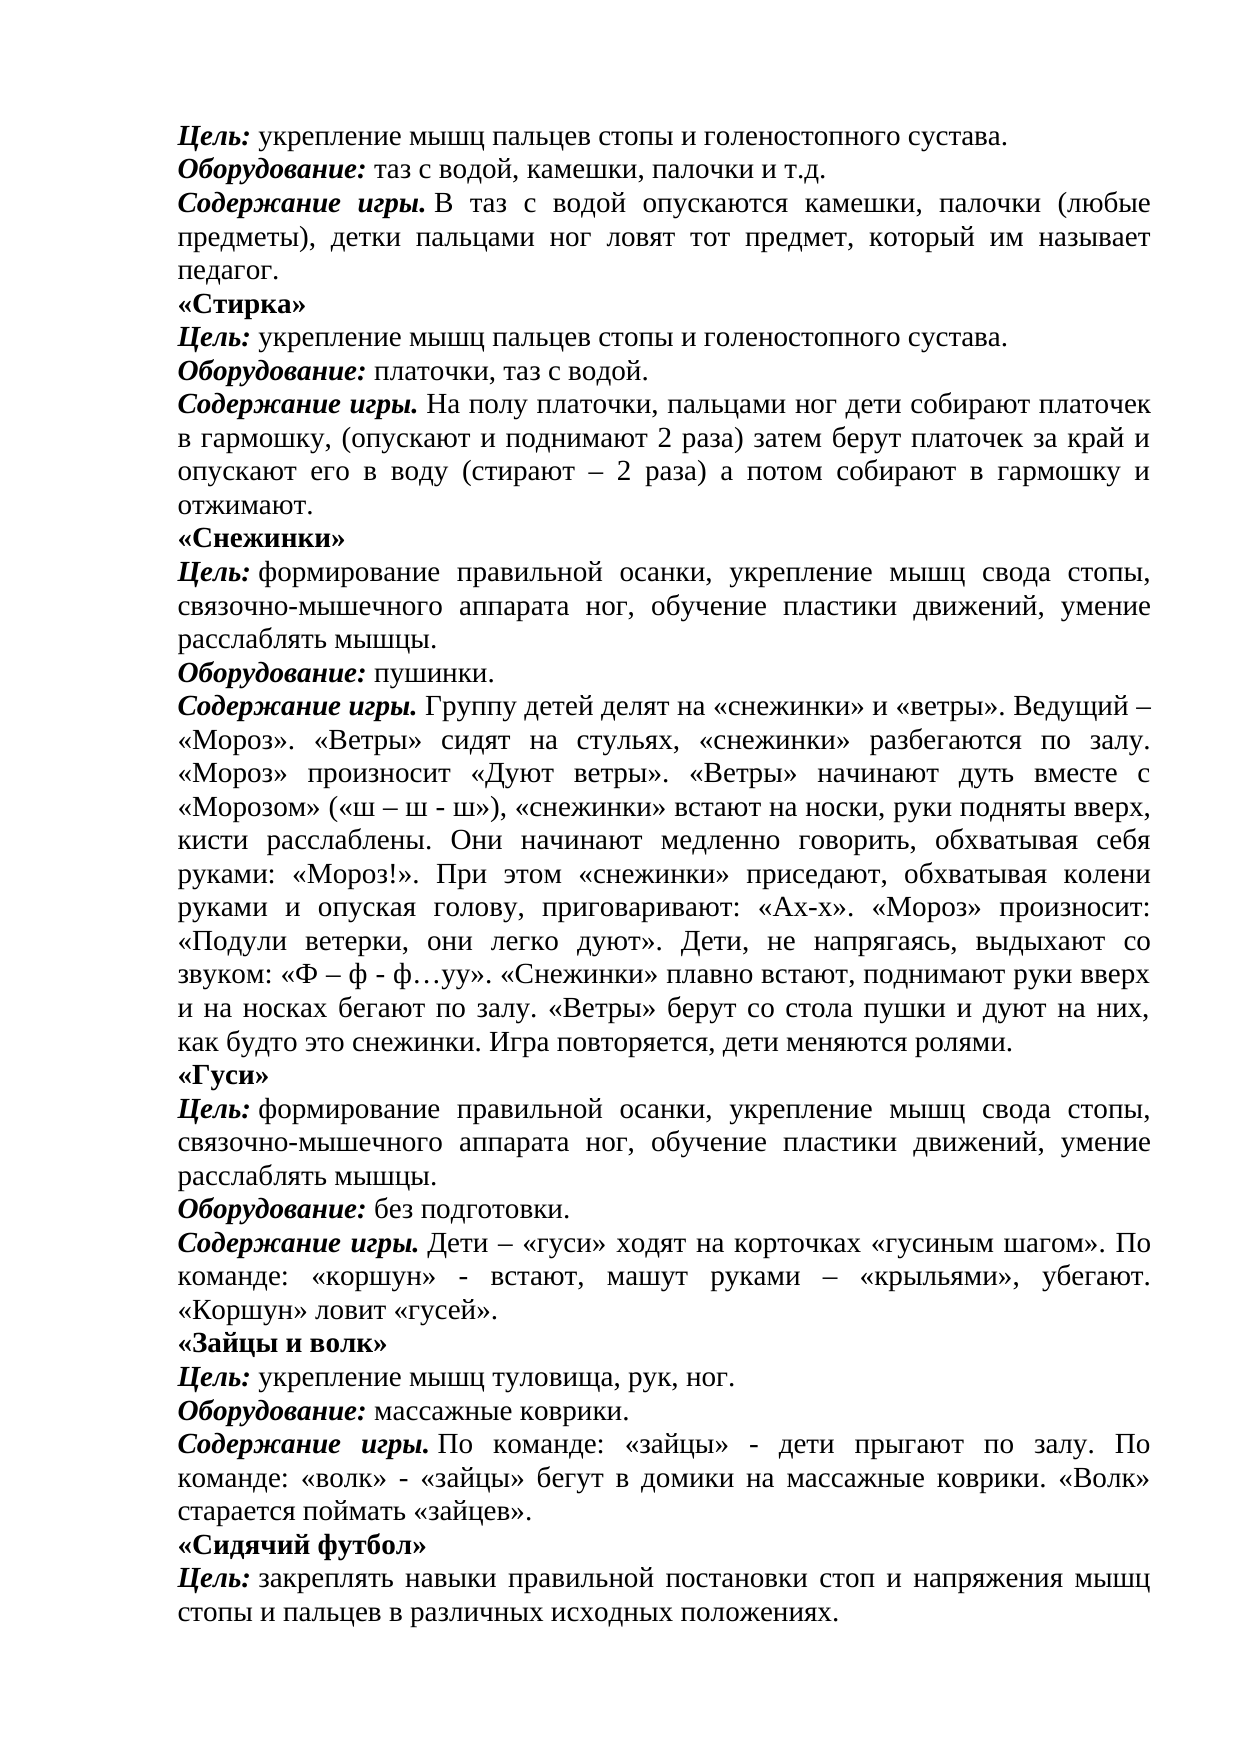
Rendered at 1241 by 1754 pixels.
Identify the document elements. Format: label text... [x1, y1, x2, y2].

text Содержание игры. Дети – «гуси» ходят на корточках «гусиным шагом». По команде: «коршун» - встают, машут руками – «крыльями», убегают. «Коршун» ловит «гусей». [177, 1225, 1152, 1326]
text Оборудование: пушинки. [177, 655, 1152, 688]
text Содержание игры. Группу детей делят на «снежинки» и «ветры». Ведущий – «Мороз». «Ветры» сидят на стульях, «снежинки» разбегаются по залу. «Мороз» произносит «Дуют ветры». «Ветры» начинают дуть вместе с «Морозом» («ш – ш - ш»), «снежинки» встают на носки, руки подняты вверх, кисти расслаблены. Они начинают медленно говорить, обхватывая себя руками: «Мороз!». При этом «снежинки» приседают, обхватывая колени руками и опуская голову, приговаривают: «Ах-х». «Мороз» произносит: «Подули ветерки, они легко дуют». Дети, не напрягаясь, выдыхают со звуком: «Ф – ф - ф…уу». «Снежинки» плавно встают, поднимают руки вверх и на носках бегают по залу. «Ветры» берут со стола пушки и дуют на них, как будто это снежинки. Игра повторяется, дети меняются ролями. [177, 688, 1152, 1057]
text «Сидячий футбол» [177, 1527, 1152, 1560]
text «Зайцы и волк» [177, 1326, 1152, 1359]
text Оборудование: платочки, таз с водой. [177, 353, 1152, 386]
text Содержание игры. На полу платочки, пальцами ног дети собирают платочек в гармошку, (опускают и поднимают 2 раза) затем берут платочек за край и опускают его в воду (стирают – 2 раза) а потом собирают в гармошку и отжимают. [177, 386, 1152, 521]
text Цель: формирование правильной осанки, укрепление мышц свода стопы, связочно-мышечного аппарата ног, обучение пластики движений, умение расслаблять мышцы. [177, 554, 1152, 655]
text «Стирка» [177, 286, 1152, 319]
text Цель: формирование правильной осанки, укрепление мышц свода стопы, связочно-мышечного аппарата ног, обучение пластики движений, умение расслаблять мышцы. [177, 1091, 1152, 1191]
text «Гуси» [177, 1057, 1152, 1091]
text Цель: укрепление мышц пальцев стопы и голеностопного сустава. [177, 319, 1152, 353]
text Оборудование: массажные коврики. [177, 1393, 1152, 1426]
text Цель: укрепление мышц пальцев стопы и голеностопного сустава. [177, 118, 1152, 152]
text Содержание игры. По команде: «зайцы» - дети прыгают по залу. По команде: «волк» - «зайцы» бегут в домики на массажные коврики. «Волк» старается поймать «зайцев». [177, 1426, 1152, 1527]
text «Снежинки» [177, 521, 1152, 554]
text Оборудование: без подготовки. [177, 1191, 1152, 1225]
text Содержание игры. В таз с водой опускаются камешки, палочки (любые предметы), детки пальцами ног ловят тот предмет, который им называет педагог. [177, 185, 1152, 286]
text Оборудование: таз с водой, камешки, палочки и т.д. [177, 152, 1152, 185]
text Цель: укрепление мышц туловища, рук, ног. [177, 1359, 1152, 1393]
text Цель: закреплять навыки правильной постановки стоп и напряжения мышц стопы и пальцев в различных исходных положениях. [177, 1560, 1152, 1627]
